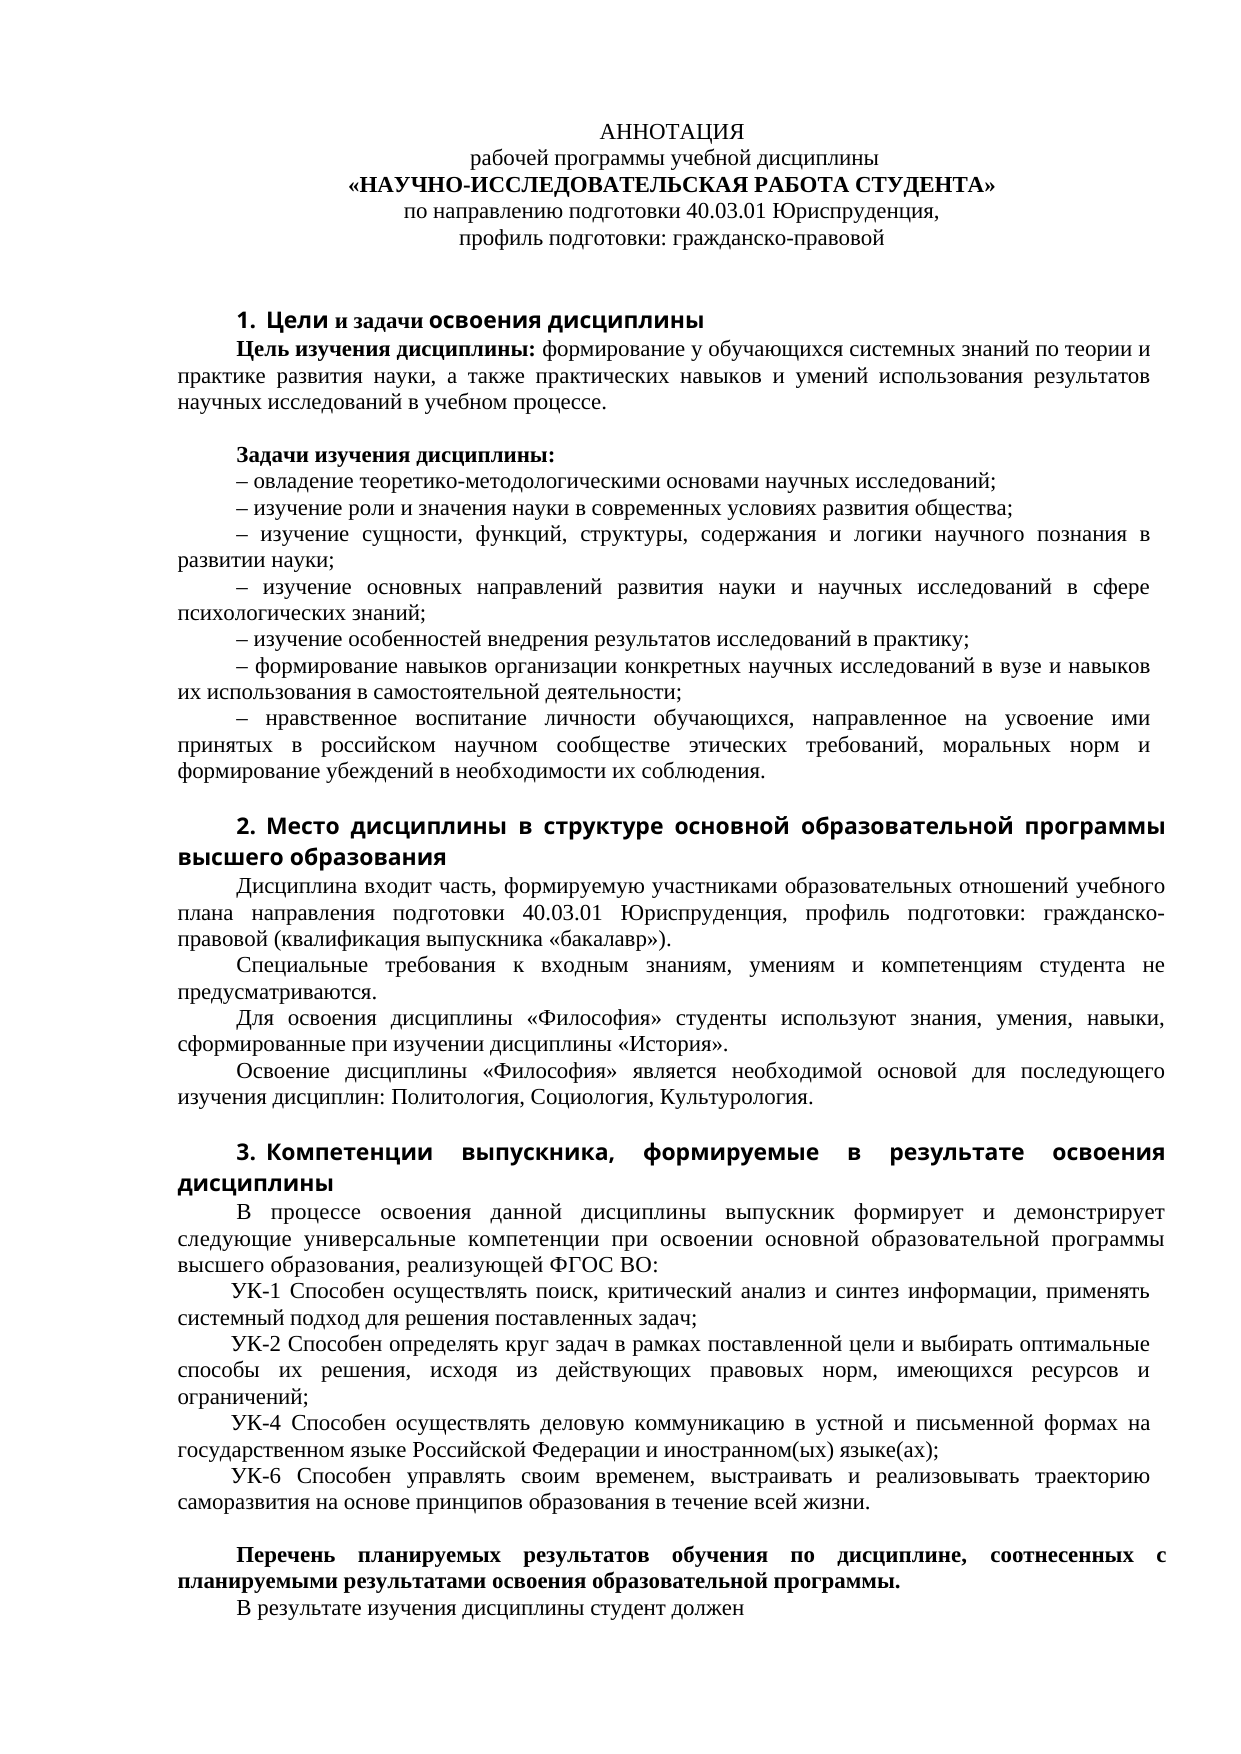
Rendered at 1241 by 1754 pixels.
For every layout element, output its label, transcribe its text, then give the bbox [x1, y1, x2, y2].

text – изучение особенностей внедрения результатов исследований в практику; [177, 625, 1152, 652]
text профиль подготовки: гражданско-правовой [177, 223, 1167, 250]
text УК-4 Способен осуществлять деловую коммуникацию в устной и письменной формах на государственном языке Российской Федерации и иностранном(ых) языке(ах); [177, 1409, 1152, 1462]
text – изучение сущности, функций, структуры, содержания и логики научного познания в развитии науки; [177, 520, 1152, 573]
text В процессе освоения данной дисциплины выпускник формирует и демонстрирует следующие универсальные компетенции при освоении основной образовательной программы высшего образования, реализующей ФГОС ВО: [177, 1198, 1167, 1277]
text – овладение теоретико-методологическими основами научных исследований; [177, 467, 1152, 494]
subtitle Цели и задачи освоения дисциплины [177, 304, 1167, 336]
text «НАУЧНО-ИССЛЕДОВАТЕЛЬСКАЯ РАБОТА СТУДЕНТА» [177, 171, 1167, 197]
subtitle Место дисциплины в структуре основной образовательной программы высшего образования [177, 810, 1167, 872]
text УК-2 Способен определять круг задач в рамках поставленной цели и выбирать оптимальные способы их решения, исходя из действующих правовых норм, имеющихся ресурсов и ограничений; [177, 1330, 1152, 1409]
text Специальные требования к входным знаниям, умениям и компетенциям студента не предусматриваются. [177, 951, 1167, 1004]
text – изучение основных направлений развития науки и научных исследований в сфере психологических знаний; [177, 573, 1152, 625]
text Задачи изучения дисциплины: [177, 441, 1152, 467]
text УК-6 Способен управлять своим временем, выстраивать и реализовывать траекторию саморазвития на основе принципов образования в течение всей жизни. [177, 1462, 1152, 1515]
text – нравственное воспитание личности обучающихся, направленное на усвоение ими принятых в российском научном сообществе этических требований, моральных норм и формирование убеждений в необходимости их соблюдения. [177, 704, 1152, 783]
text рабочей программы учебной дисциплины [177, 144, 1167, 171]
text – формирование навыков организации конкретных научных исследований в вузе и навыков их использования в самостоятельной деятельности; [177, 652, 1152, 704]
text по направлению подготовки 40.03.01 Юриспруденция, [177, 197, 1167, 223]
text – изучение роли и значения науки в современных условиях развития общества; [177, 494, 1152, 520]
text Освоение дисциплины «Философия» является необходимой основой для последующего изучения дисциплин: Политология, Социология, Культурология. [177, 1057, 1167, 1109]
text АННОТАЦИЯ [177, 118, 1167, 144]
text Перечень планируемых результатов обучения по дисциплине, соотнесенных с планируемыми результатами освоения образовательной программы. [177, 1541, 1167, 1594]
text Цель изучения дисциплины: формирование у обучающихся системных знаний по теории и практике развития науки, а также практических навыков и умений использования результатов научных исследований в учебном процессе. [177, 336, 1152, 414]
text Дисциплина входит часть, формируемую участниками образовательных отношений учебного плана направления подготовки 40.03.01 Юриспруденция, профиль подготовки: гражданско-правовой (квалификация выпускника «бакалавр»). [177, 872, 1167, 951]
text УК-1 Способен осуществлять поиск, критический анализ и синтез информации, применять системный подход для решения поставленных задач; [177, 1277, 1152, 1330]
text В результате изучения дисциплины студент должен [177, 1594, 1167, 1620]
text Для освоения дисциплины «Философия» студенты используют знания, умения, навыки, сформированные при изучении дисциплины «История». [177, 1004, 1167, 1057]
subtitle Компетенции выпускника, формируемые в результате освоения дисциплины [177, 1136, 1167, 1198]
